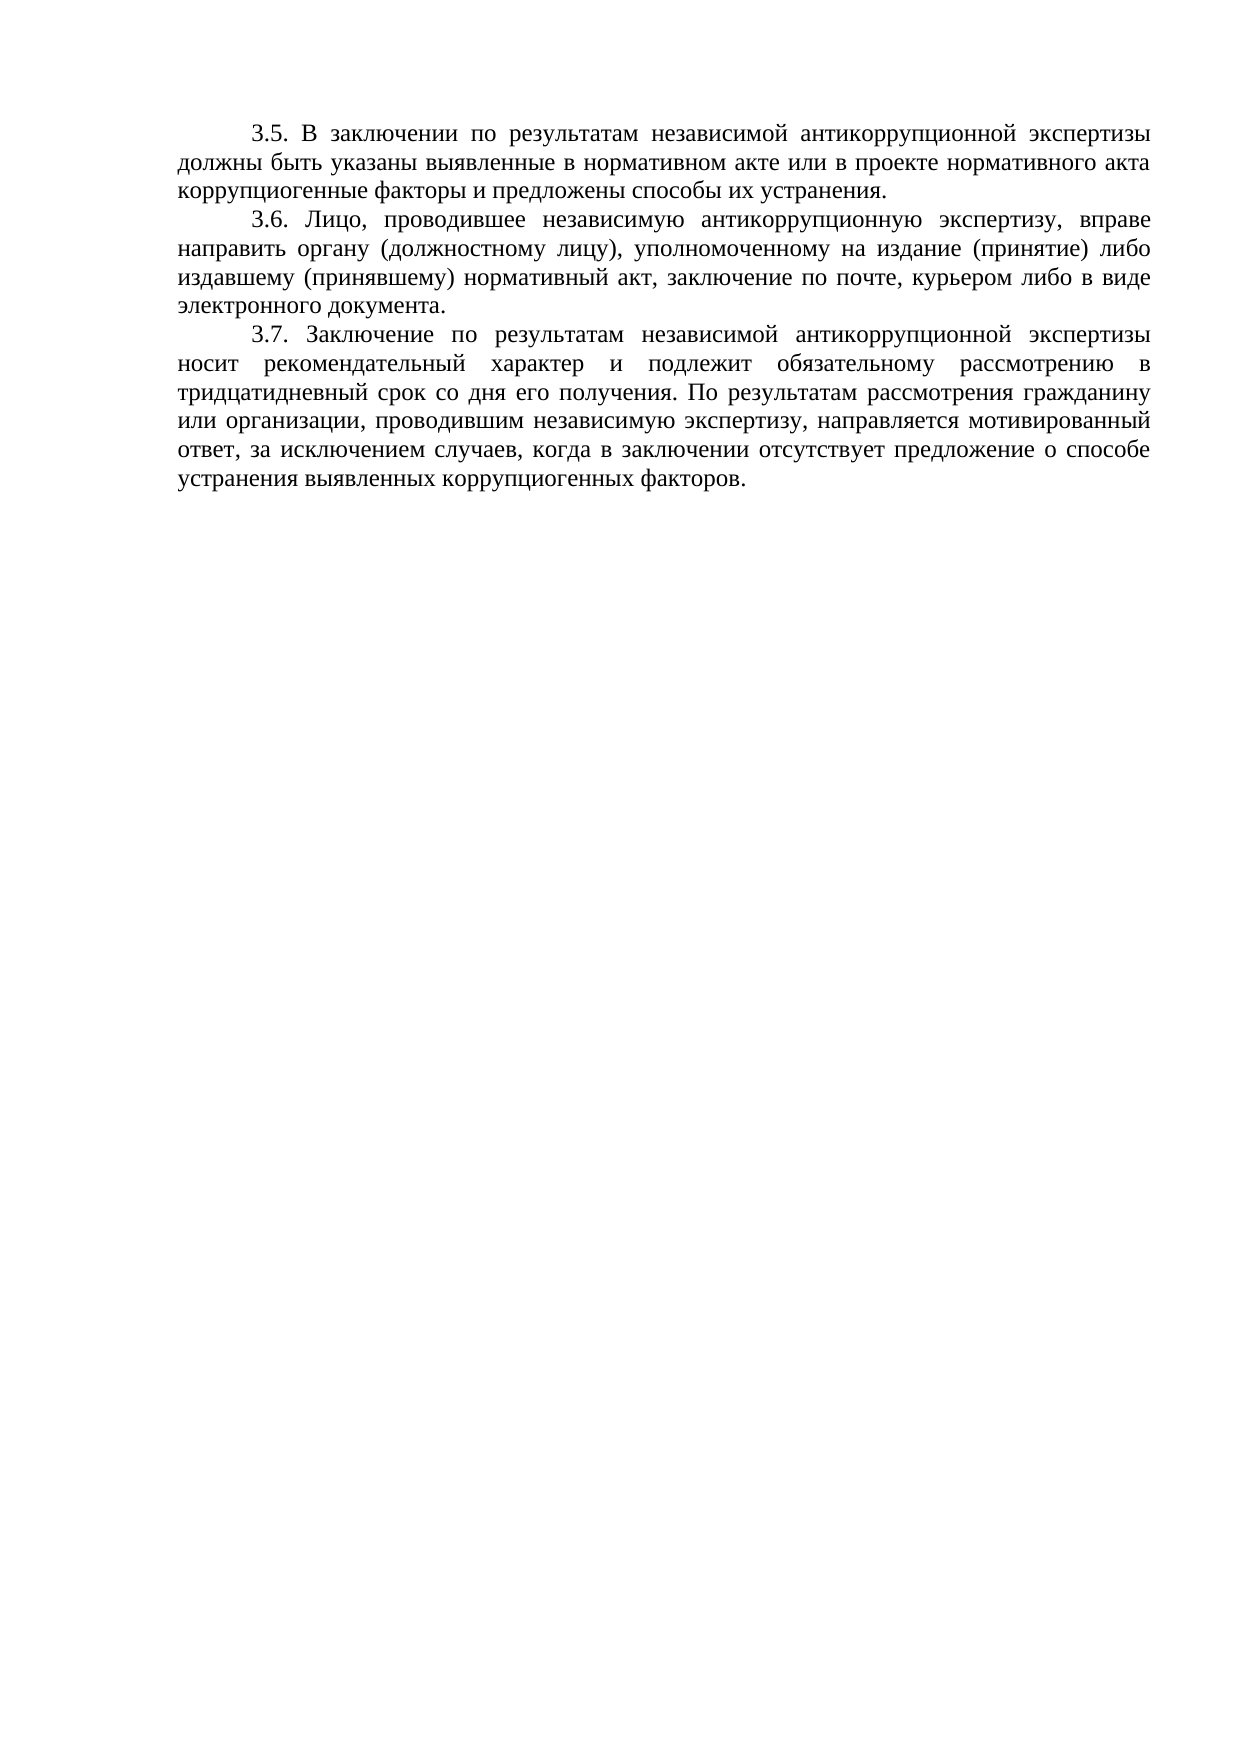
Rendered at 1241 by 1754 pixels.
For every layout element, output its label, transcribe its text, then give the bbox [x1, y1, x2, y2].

text 3.5. В заключении по результатам независимой антикоррупционной экспертизы должны быть указаны выявленные в нормативном акте или в проекте нормативного акта коррупциогенные факторы и предложены способы их устранения. [177, 118, 1152, 204]
text 3.7. Заключение по результатам независимой антикоррупционной экспертизы носит рекомендательный характер и подлежит обязательному рассмотрению в тридцатидневный срок со дня его получения. По результатам рассмотрения гражданину или организации, проводившим независимую экспертизу, направляется мотивированный ответ, за исключением случаев, когда в заключении отсутствует предложение о способе устранения выявленных коррупциогенных факторов. [177, 319, 1152, 492]
text 3.6. Лицо, проводившее независимую антикоррупционную экспертизу, вправе направить органу (должностному лицу), уполномоченному на издание (принятие) либо издавшему (принявшему) нормативный акт, заключение по почте, курьером либо в виде электронного документа. [177, 204, 1152, 319]
